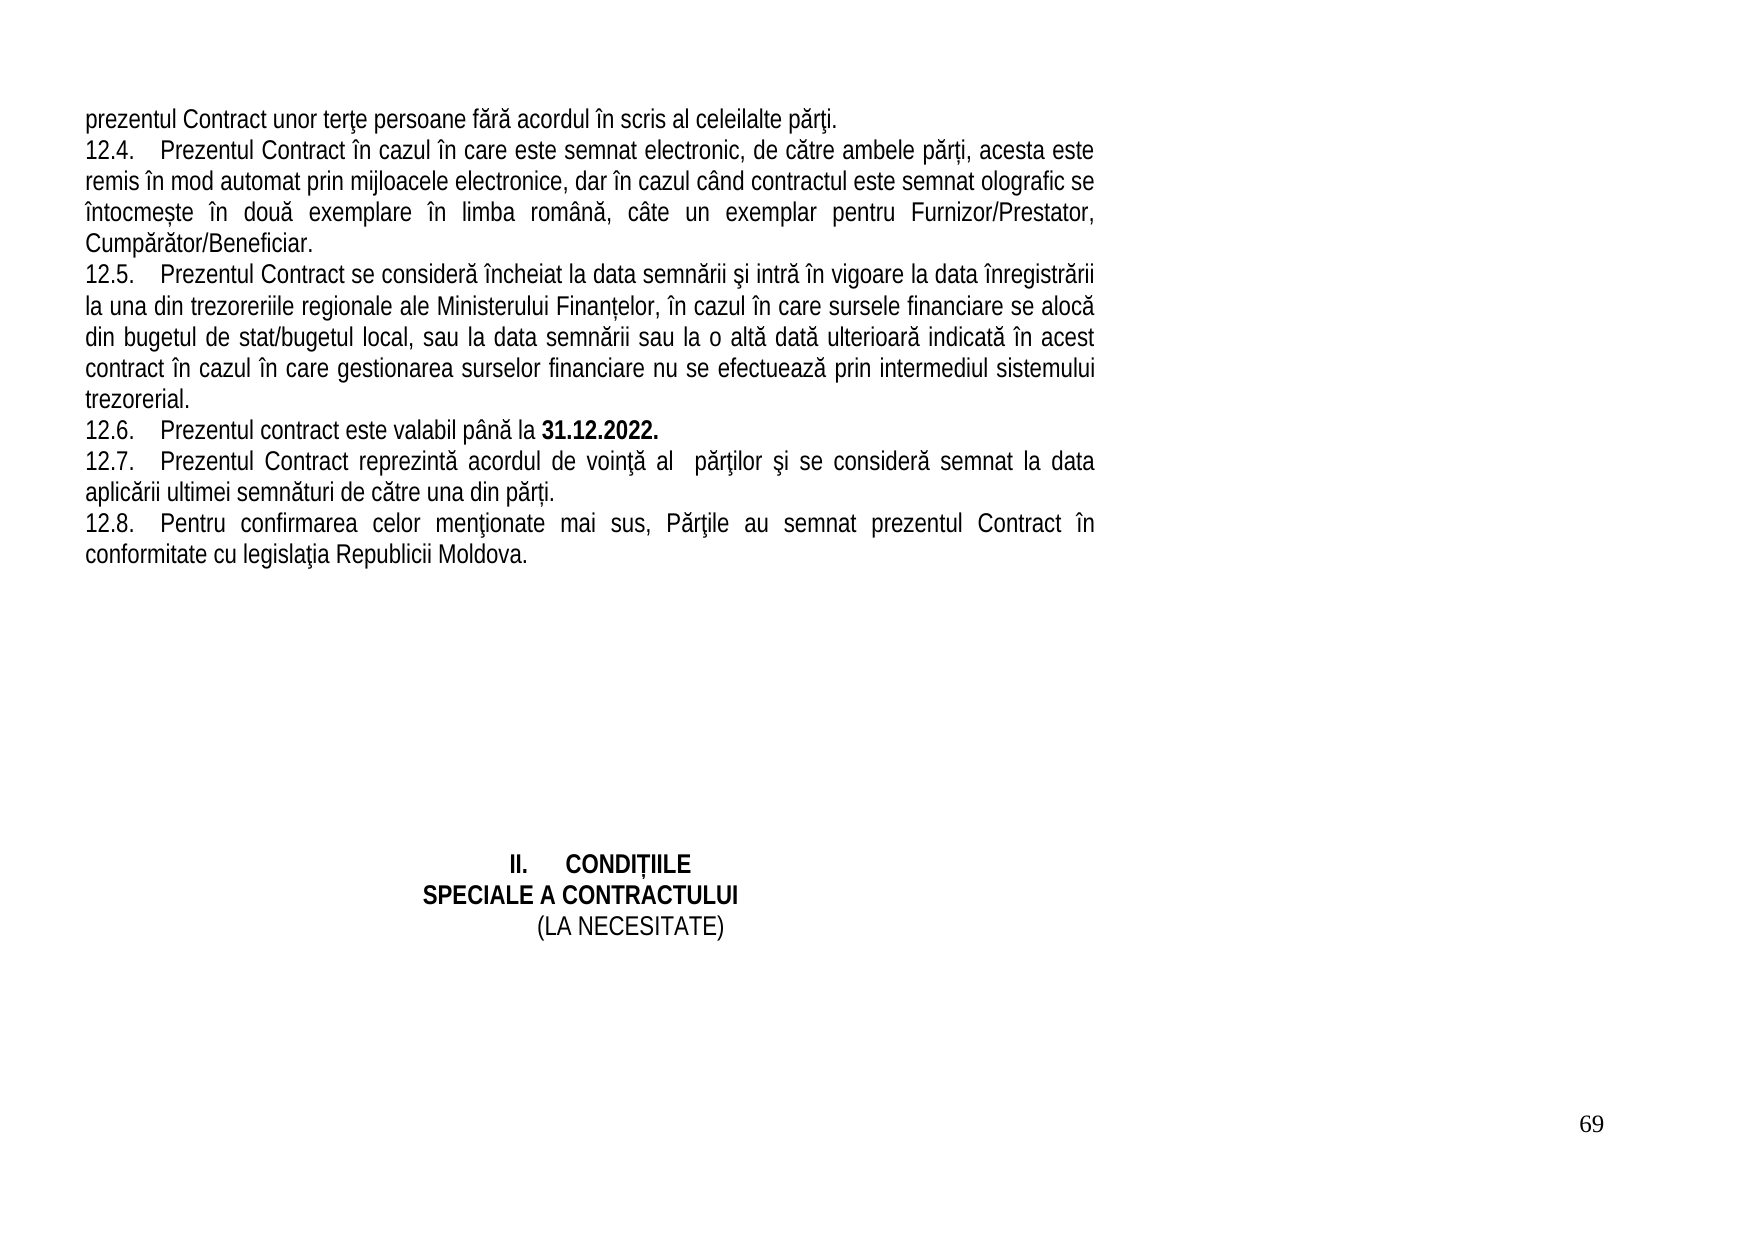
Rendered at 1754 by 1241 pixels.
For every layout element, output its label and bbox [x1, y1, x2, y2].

table_header [74, 104, 1107, 1066]
